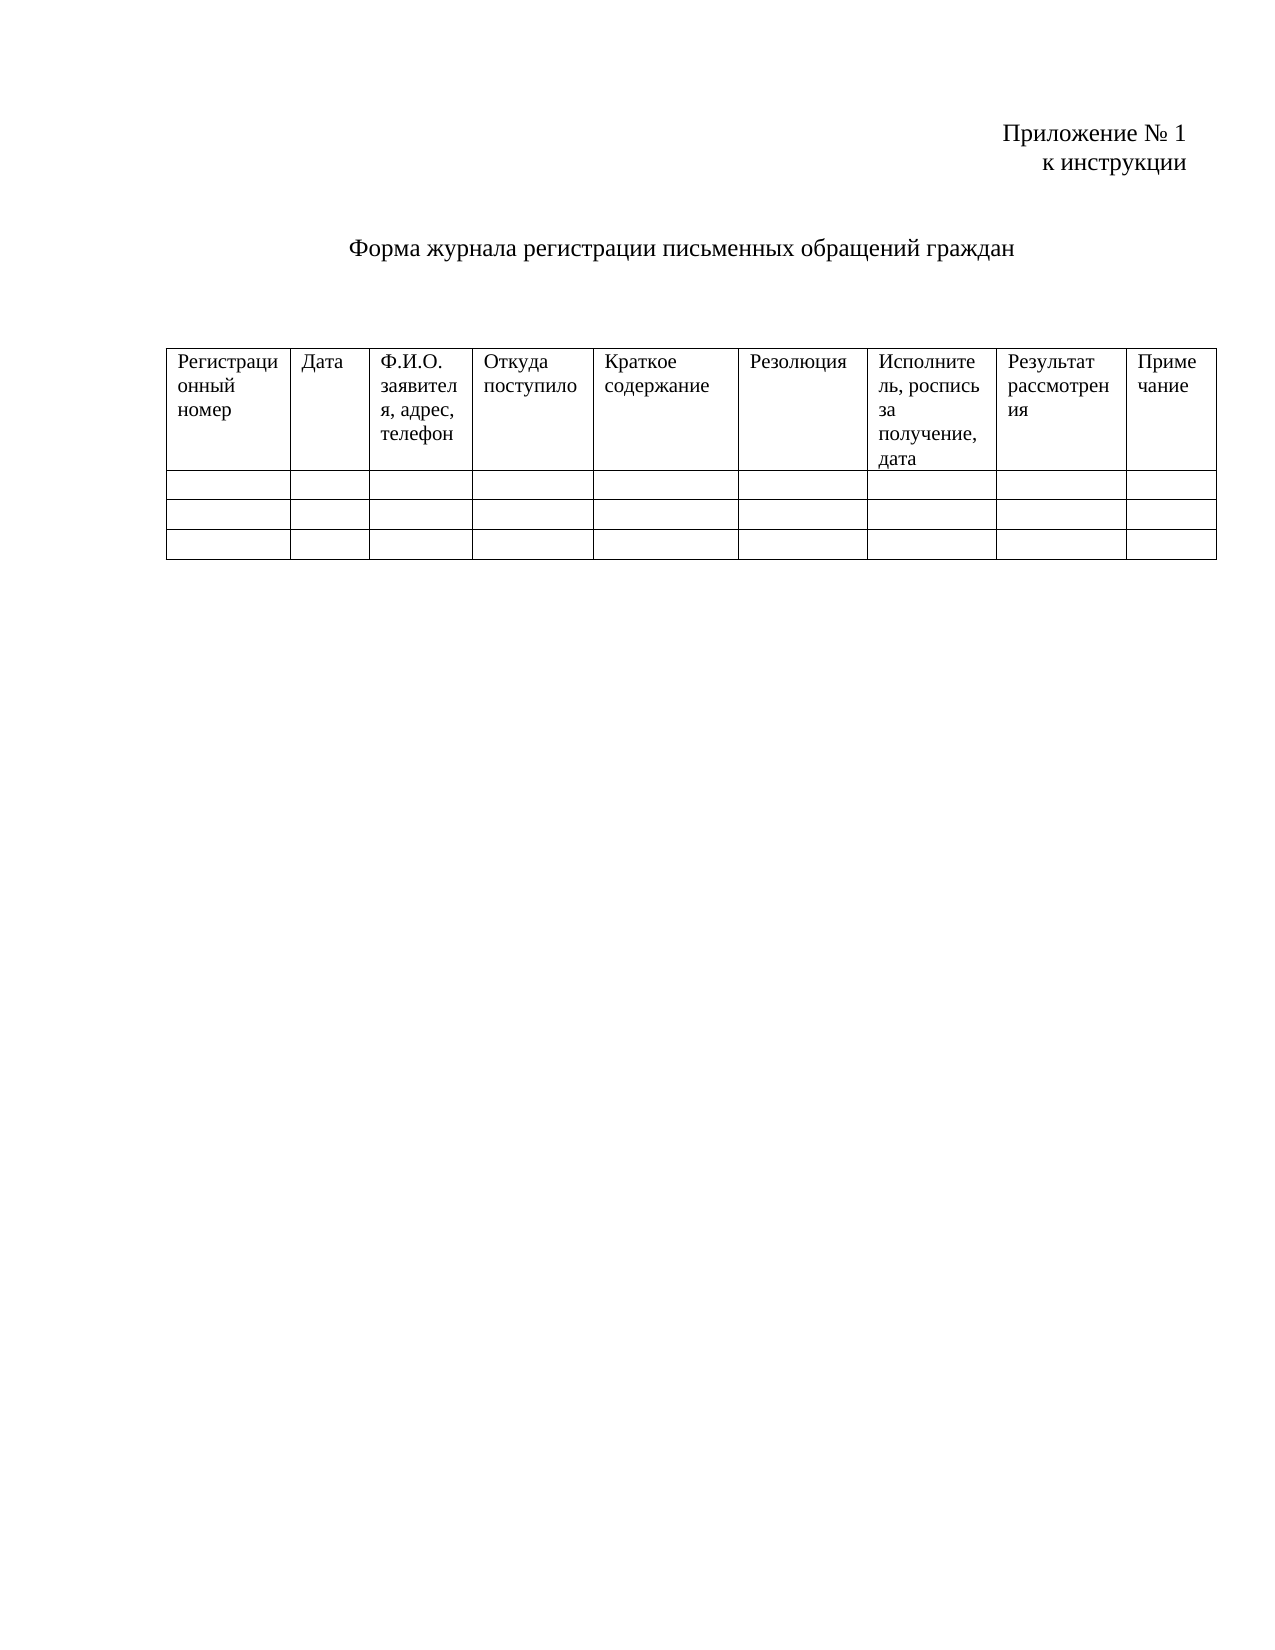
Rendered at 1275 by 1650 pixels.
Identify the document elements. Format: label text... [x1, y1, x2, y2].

table_cell [868, 471, 996, 499]
table_cell [167, 500, 290, 529]
table_cell [594, 471, 738, 499]
table_header Регистрационный номер [167, 349, 290, 469]
table_cell [291, 500, 369, 529]
table_cell [167, 530, 290, 559]
table_cell [473, 500, 593, 529]
text к инструкции [177, 147, 1186, 176]
table_cell [739, 500, 867, 529]
table_cell [473, 530, 593, 559]
table_header Результат рассмотрения [997, 349, 1126, 469]
table_cell [167, 471, 290, 499]
table_cell [739, 530, 867, 559]
table_cell [370, 500, 472, 529]
table_cell [868, 530, 996, 559]
table_cell [997, 471, 1126, 499]
table_cell [1127, 471, 1216, 499]
text Приложение № 1 [177, 118, 1186, 147]
table_header Дата [291, 349, 369, 469]
table_header Исполнитель, роспись за получение, дата [868, 349, 996, 469]
table_cell [594, 500, 738, 529]
table_cell [370, 471, 472, 499]
table_cell [1127, 530, 1216, 559]
table_cell [997, 530, 1126, 559]
text Форма журнала регистрации письменных обращений граждан [177, 233, 1186, 262]
table_header Краткое содержание [594, 349, 738, 469]
table_cell [1127, 500, 1216, 529]
table_cell [594, 530, 738, 559]
table_cell [291, 530, 369, 559]
table_cell [370, 530, 472, 559]
table_cell [739, 471, 867, 499]
table_cell [473, 471, 593, 499]
table_cell [291, 471, 369, 499]
table_header Откуда поступило [473, 349, 593, 469]
table_cell [868, 500, 996, 529]
table_header Примечание [1127, 349, 1216, 469]
table_header Резолюция [739, 349, 867, 469]
table_cell [997, 500, 1126, 529]
table_header Ф.И.О. заявителя, адрес, телефон [370, 349, 472, 469]
